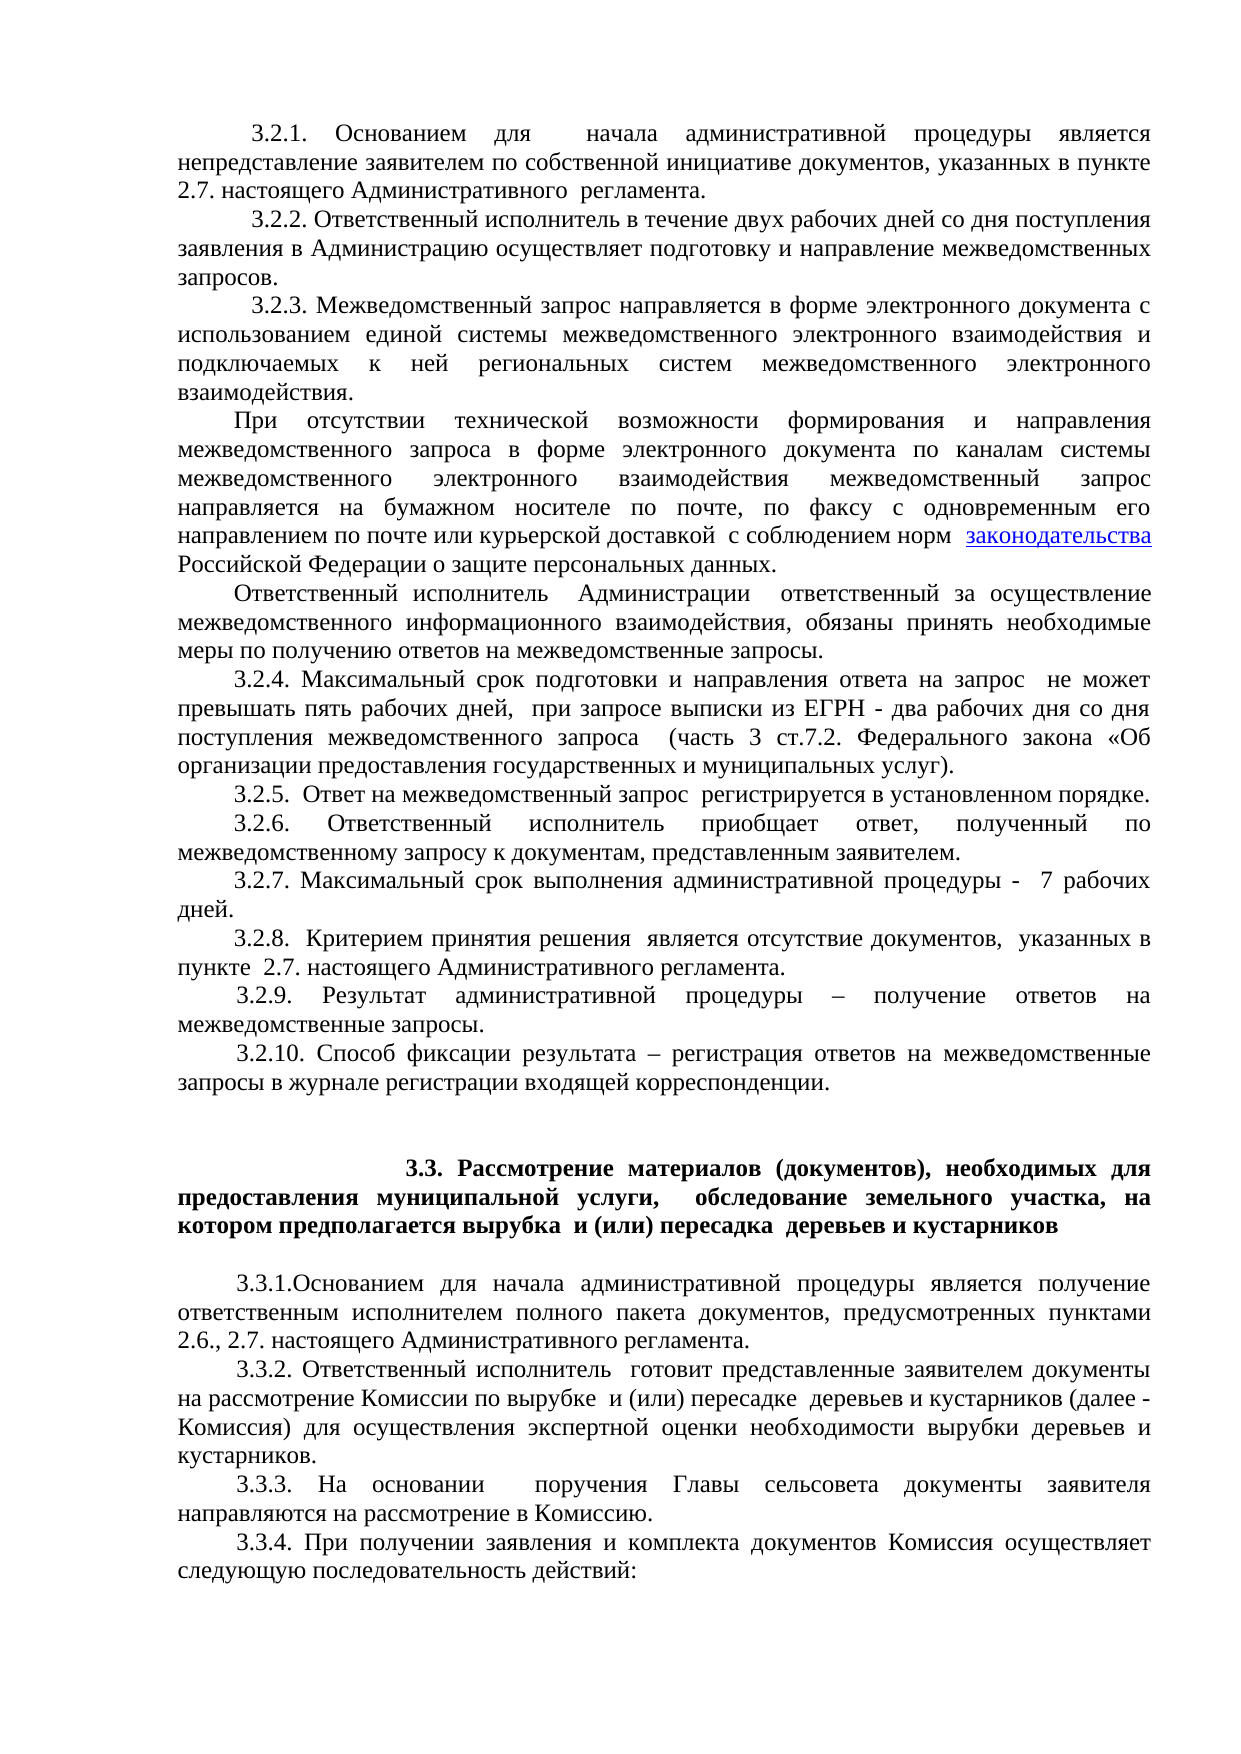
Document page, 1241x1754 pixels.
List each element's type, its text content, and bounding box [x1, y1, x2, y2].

text Ответственный исполнитель Администрации ответственный за осуществление межведомственного информационного взаимодействия, обязаны принять необходимые меры по получению ответов на межведомственные запросы. [177, 578, 1152, 664]
text 3.3.2. Ответственный исполнитель готовит представленные заявителем документы на рассмотрение Комиссии по вырубке и (или) пересадке деревьев и кустарников (далее - Комиссия) для осуществления экспертной оценки необходимости вырубки деревьев и кустарников. [177, 1354, 1152, 1469]
text 3.3.3. На основании поручения Главы сельсовета документы заявителя направляются на рассмотрение в Комиссию. [177, 1469, 1152, 1527]
text При отсутствии технической возможности формирования и направления межведомственного запроса в форме электронного документа по каналам системы межведомственного электронного взаимодействия межведомственный запрос направляется на бумажном носителе по почте, по факсу с одновременным его направлением по почте или курьерской доставкой с соблюдением норм законодательства Российской Федерации о защите персональных данных. [177, 406, 1152, 578]
text 3.2.2. Ответственный исполнитель в течение двух рабочих дней со дня поступления заявления в Администрацию осуществляет подготовку и направление межведомственных запросов. [177, 204, 1152, 291]
text 3.2.10. Способ фиксации результата – регистрация ответов на межведомственные запросы в журнале регистрации входящей корреспонденции. [177, 1038, 1152, 1096]
text 3.2.8. Критерием принятия решения является отсутствие документов, указанных в пункте 2.7. настоящего Административного регламента. [177, 923, 1152, 981]
text 3.2.3. Межведомственный запрос направляется в форме электронного документа с использованием единой системы межведомственного электронного взаимодействия и подключаемых к ней региональных систем межведомственного электронного взаимодействия. [177, 291, 1152, 406]
text 3.3.4. При получении заявления и комплекта документов Комиссия осуществляет следующую последовательность действий: [177, 1527, 1152, 1584]
text 3.3.1.Основанием для начала административной процедуры является получение ответственным исполнителем полного пакета документов, предусмотренных пунктами 2.6., 2.7. настоящего Административного регламента. [177, 1268, 1152, 1354]
text 3.3. Рассмотрение материалов (документов), необходимых для предоставления муниципальной услуги, обследование земельного участка, на котором предполагается вырубка и (или) пересадка деревьев и кустарников [177, 1153, 1152, 1239]
text 3.2.4. Максимальный срок подготовки и направления ответа на запрос не может превышать пять рабочих дней, при запросе выписки из ЕГРН - два рабочих дня со дня поступления межведомственного запроса (часть 3 ст.7.2. Федерального закона «Об организации предоставления государственных и муниципальных услуг). [177, 664, 1152, 779]
text 3.2.5. Ответ на межведомственный запрос регистрируется в установленном порядке. [177, 779, 1152, 808]
text 3.2.1. Основанием для начала административной процедуры является непредставление заявителем по собственной инициативе документов, указанных в пункте 2.7. настоящего Административного регламента. [177, 118, 1152, 204]
text 3.2.7. Максимальный срок выполнения административной процедуры - 7 рабочих дней. [177, 866, 1152, 923]
text 3.2.9. Результат административной процедуры – получение ответов на межведомственные запросы. [177, 981, 1152, 1038]
text 3.2.6. Ответственный исполнитель приобщает ответ, полученный по межведомственному запросу к документам, представленным заявителем. [177, 808, 1152, 866]
